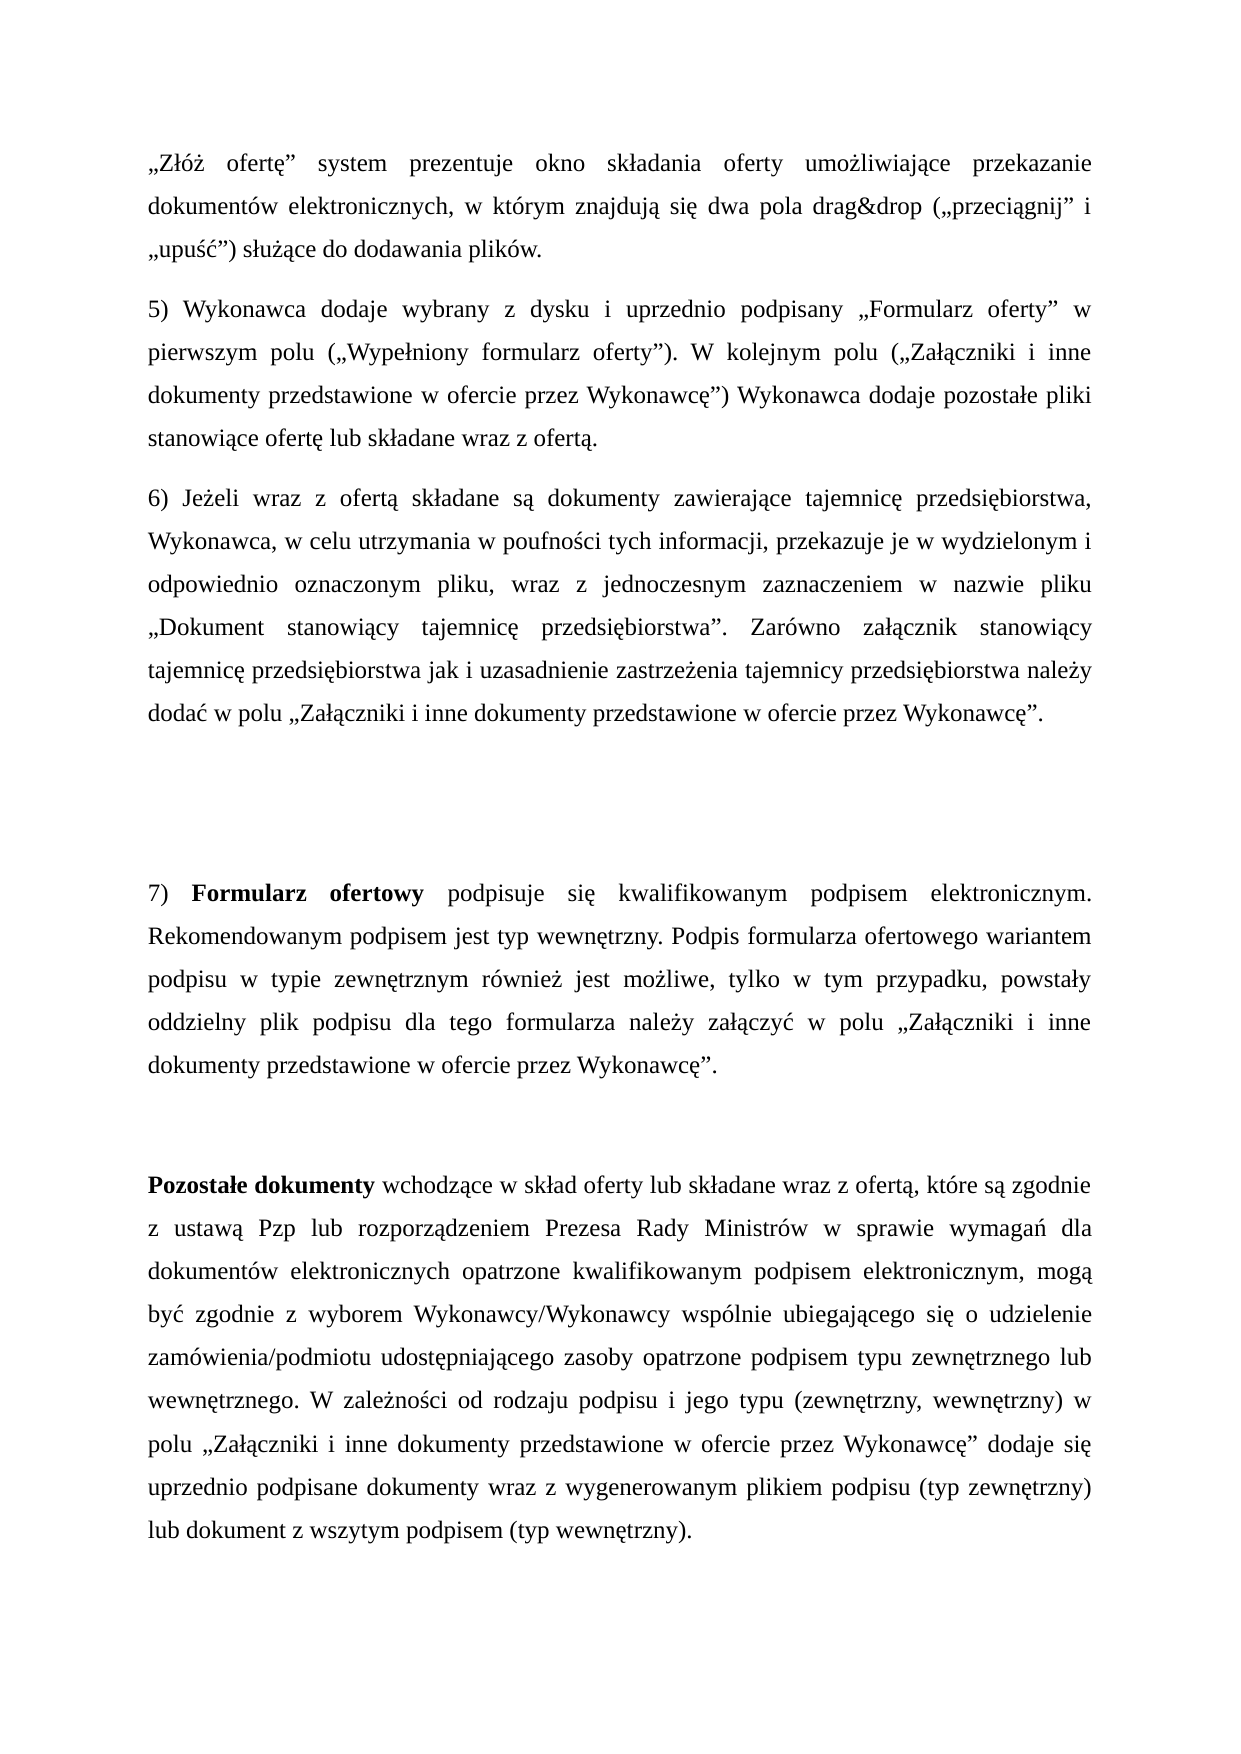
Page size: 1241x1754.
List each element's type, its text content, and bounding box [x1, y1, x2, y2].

text 6) Jeżeli wraz z ofertą składane są dokumenty zawierające tajemnicę przedsiębiorstwa, Wykonawca, w celu utrzymania w poufności tych informacji, przekazuje je w wydzielonym i odpowiednio oznaczonym pliku, wraz z jednoczesnym zaznaczeniem w nazwie pliku „Dokument stanowiący tajemnicę przedsiębiorstwa”. Zarówno załącznik stanowiący tajemnicę przedsiębiorstwa jak i uzasadnienie zastrzeżenia tajemnicy przedsiębiorstwa należy dodać w polu „Załączniki i inne dokumenty przedstawione w ofercie przez Wykonawcę”. [148, 483, 1093, 727]
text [148, 148, 1093, 263]
text 5) Wykonawca dodaje wybrany z dysku i uprzednio podpisany „Formularz oferty” w pierwszym polu („Wypełniony formularz oferty”). W kolejnym polu („Załączniki i inne dokumenty przedstawione w ofercie przez Wykonawcę”) Wykonawca dodaje pozostałe pliki stanowiące ofertę lub składane wraz z ofertą. [148, 294, 1093, 452]
text 7) Formularz ofertowy podpisuje się kwalifikowanym podpisem elektronicznym. Rekomendowanym podpisem jest typ wewnętrzny. Podpis formularza ofertowego wariantem podpisu w typie zewnętrznym również jest możliwe, tylko w tym przypadku, powstały oddzielny plik podpisu dla tego formularza należy załączyć w polu „Załączniki i inne dokumenty przedstawione w ofercie przez Wykonawcę”. [148, 878, 1093, 1079]
text Pozostałe dokumenty wchodzące w skład oferty lub składane wraz z ofertą, które są zgodnie z ustawą Pzp lub rozporządzeniem Prezesa Rady Ministrów w sprawie wymagań dla dokumentów elektronicznych opatrzone kwalifikowanym podpisem elektronicznym, mogą być zgodnie z wyborem Wykonawcy/Wykonawcy wspólnie ubiegającego się o udzielenie zamówienia/podmiotu udostępniającego zasoby opatrzone podpisem typu zewnętrznego lub wewnętrznego. W zależności od rodzaju podpisu i jego typu (zewnętrzny, wewnętrzny) w polu „Załączniki i inne dokumenty przedstawione w ofercie przez Wykonawcę” dodaje się uprzednio podpisane dokumenty wraz z wygenerowanym plikiem podpisu (typ zewnętrzny) lub dokument z wszytym podpisem (typ wewnętrzny). [148, 1170, 1093, 1544]
